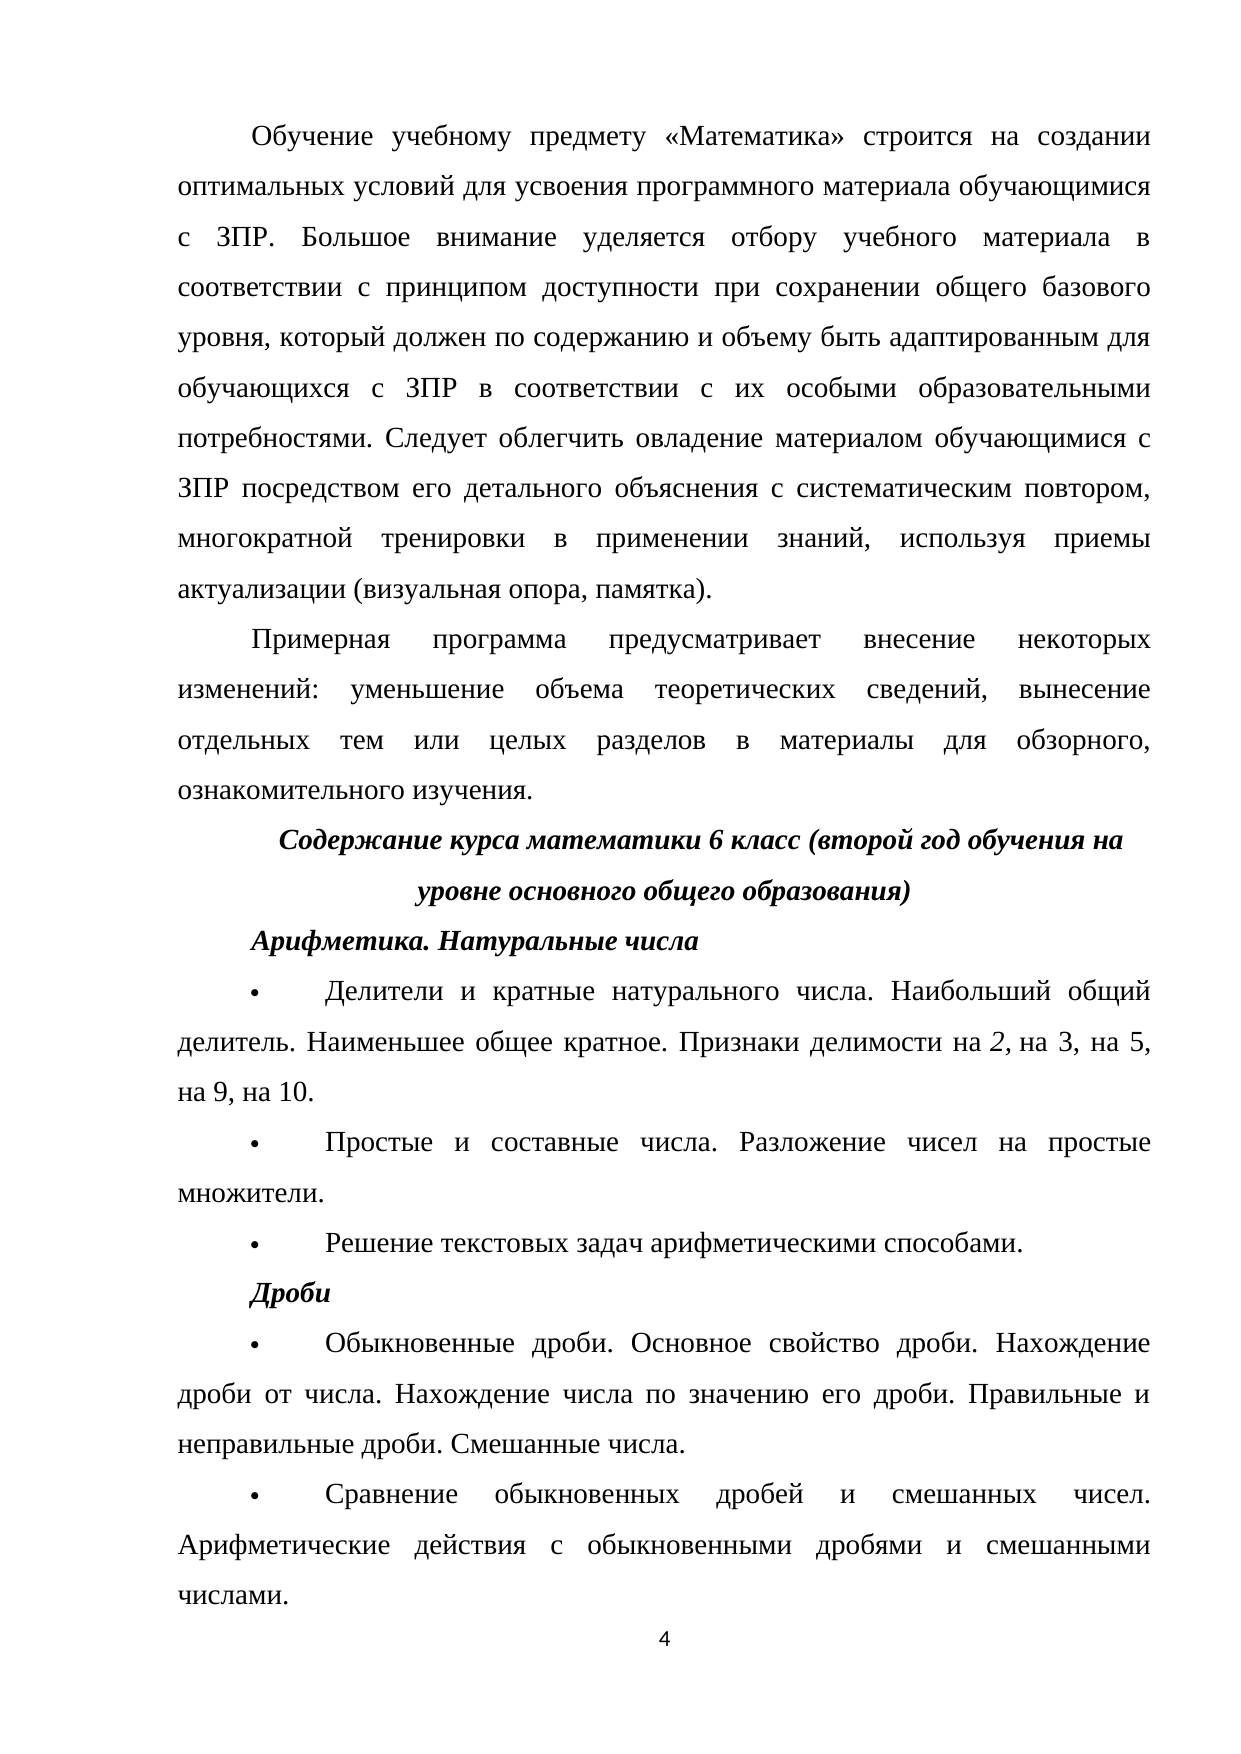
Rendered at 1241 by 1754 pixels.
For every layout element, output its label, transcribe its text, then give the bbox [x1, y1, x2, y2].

list Сравнение обыкновенных дробей и смешанных чисел. Арифметические действия с обыкновенными дробями и смешанными числами. [177, 1477, 1152, 1611]
text Примерная программа предусматривает внесение некоторых изменений: уменьшение объема теоретических сведений, вынесение отдельных тем или целых разделов в материалы для обзорного, ознакомительного изучения. [177, 621, 1152, 806]
list Решение текстовых задач арифметическими способами. [177, 1225, 1152, 1258]
list Простые и составные числа. Разложение чисел на простые множители. [177, 1124, 1152, 1208]
text Обучение учебному предмету «Математика» строится на создании оптимальных условий для усвоения программного материала обучающимися с ЗПР. Большое внимание уделяется отбору учебного материала в соответствии с принципом доступности при сохранении общего базового уровня, который должен по содержанию и объему быть адаптированным для обучающихся с ЗПР в соответствии с их особыми образовательными потребностями. Следует облегчить овладение материалом обучающимися с ЗПР посредством его детального объяснения с систематическим повтором, многократной тренировки в применении знаний, используя приемы актуализации (визуальная опора, памятка). [177, 118, 1152, 604]
text Арифметика. Натуральные числа [177, 923, 1152, 957]
text Содержание курса математики 6 класс (второй год обучения на уровне основного общего образования) [177, 822, 1152, 906]
list Делители и кратные натурального числа. Наибольший общий делитель. Наименьшее общее кратное. Признаки делимости на 2, на 3, на 5, на 9, на 10. [177, 973, 1152, 1108]
list Обыкновенные дроби. Основное свойство дроби. Нахождение дроби от числа. Нахождение числа по значению его дроби. Правильные и неправильные дроби. Смешанные числа. [177, 1326, 1152, 1460]
text Дроби [177, 1275, 1152, 1309]
